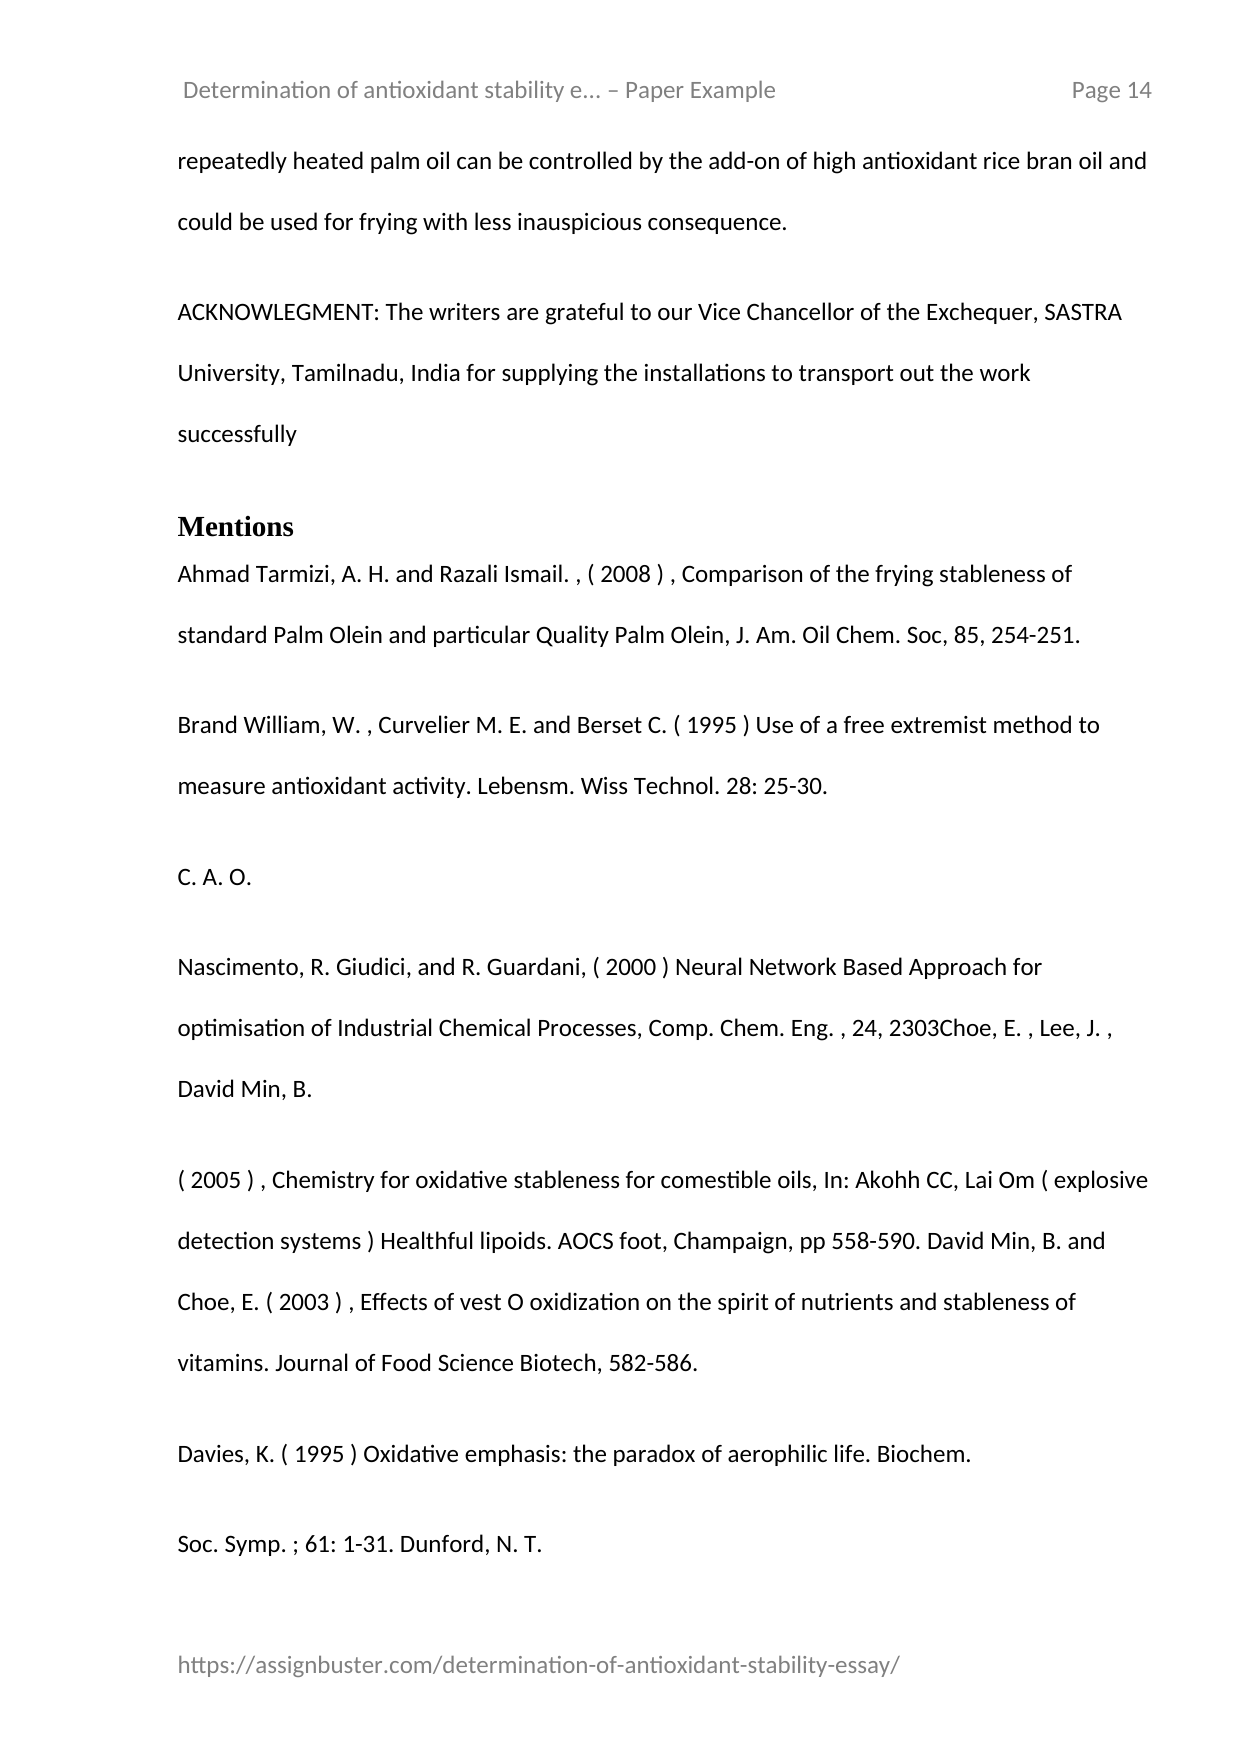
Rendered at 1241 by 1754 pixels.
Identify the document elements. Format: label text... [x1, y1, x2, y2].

text Ahmad Tarmizi, A. H. and Razali Ismail. , ( 2008 ) , Comparison of the frying stableness of standard Palm Olein and particular Quality Palm Olein, J. Am. Oil Chem. Soc, 85, 254-251. [177, 558, 1152, 649]
subtitle Mentions [177, 509, 1152, 543]
text Brand William, W. , Curvelier M. E. and Berset C. ( 1995 ) Use of a free extremist method to measure antioxidant activity. Lebensm. Wiss Technol. 28: 25-30. [177, 709, 1152, 801]
text Davies, K. ( 1995 ) Oxidative emphasis: the paradox of aerophilic life. Biochem. [177, 1438, 1152, 1468]
text C. A. O. [177, 861, 1152, 891]
text Soc. Symp. ; 61: 1-31. Dunford, N. T. [177, 1528, 1152, 1559]
text Nascimento, R. Giudici, and R. Guardani, ( 2000 ) Neural Network Based Approach for optimisation of Industrial Chemical Processes, Comp. Chem. Eng. , 24, 2303Choe, E. , Lee, J. , David Min, B. [177, 951, 1152, 1104]
text ACKNOWLEGMENT: The writers are grateful to our Vice Chancellor of the Exchequer, SASTRA University, Tamilnadu, India for supplying the installations to transport out the work successfully [177, 297, 1152, 449]
text ( 2005 ) , Chemistry for oxidative stableness for comestible oils, In: Akohh CC, Lai Om ( explosive detection systems ) Healthful lipoids. AOCS foot, Champaign, pp 558-590. David Min, B. and Choe, E. ( 2003 ) , Effects of vest O oxidization on the spirit of nutrients and stableness of vitamins. Journal of Food Science Biotech, 582-586. [177, 1164, 1152, 1378]
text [177, 145, 1152, 237]
